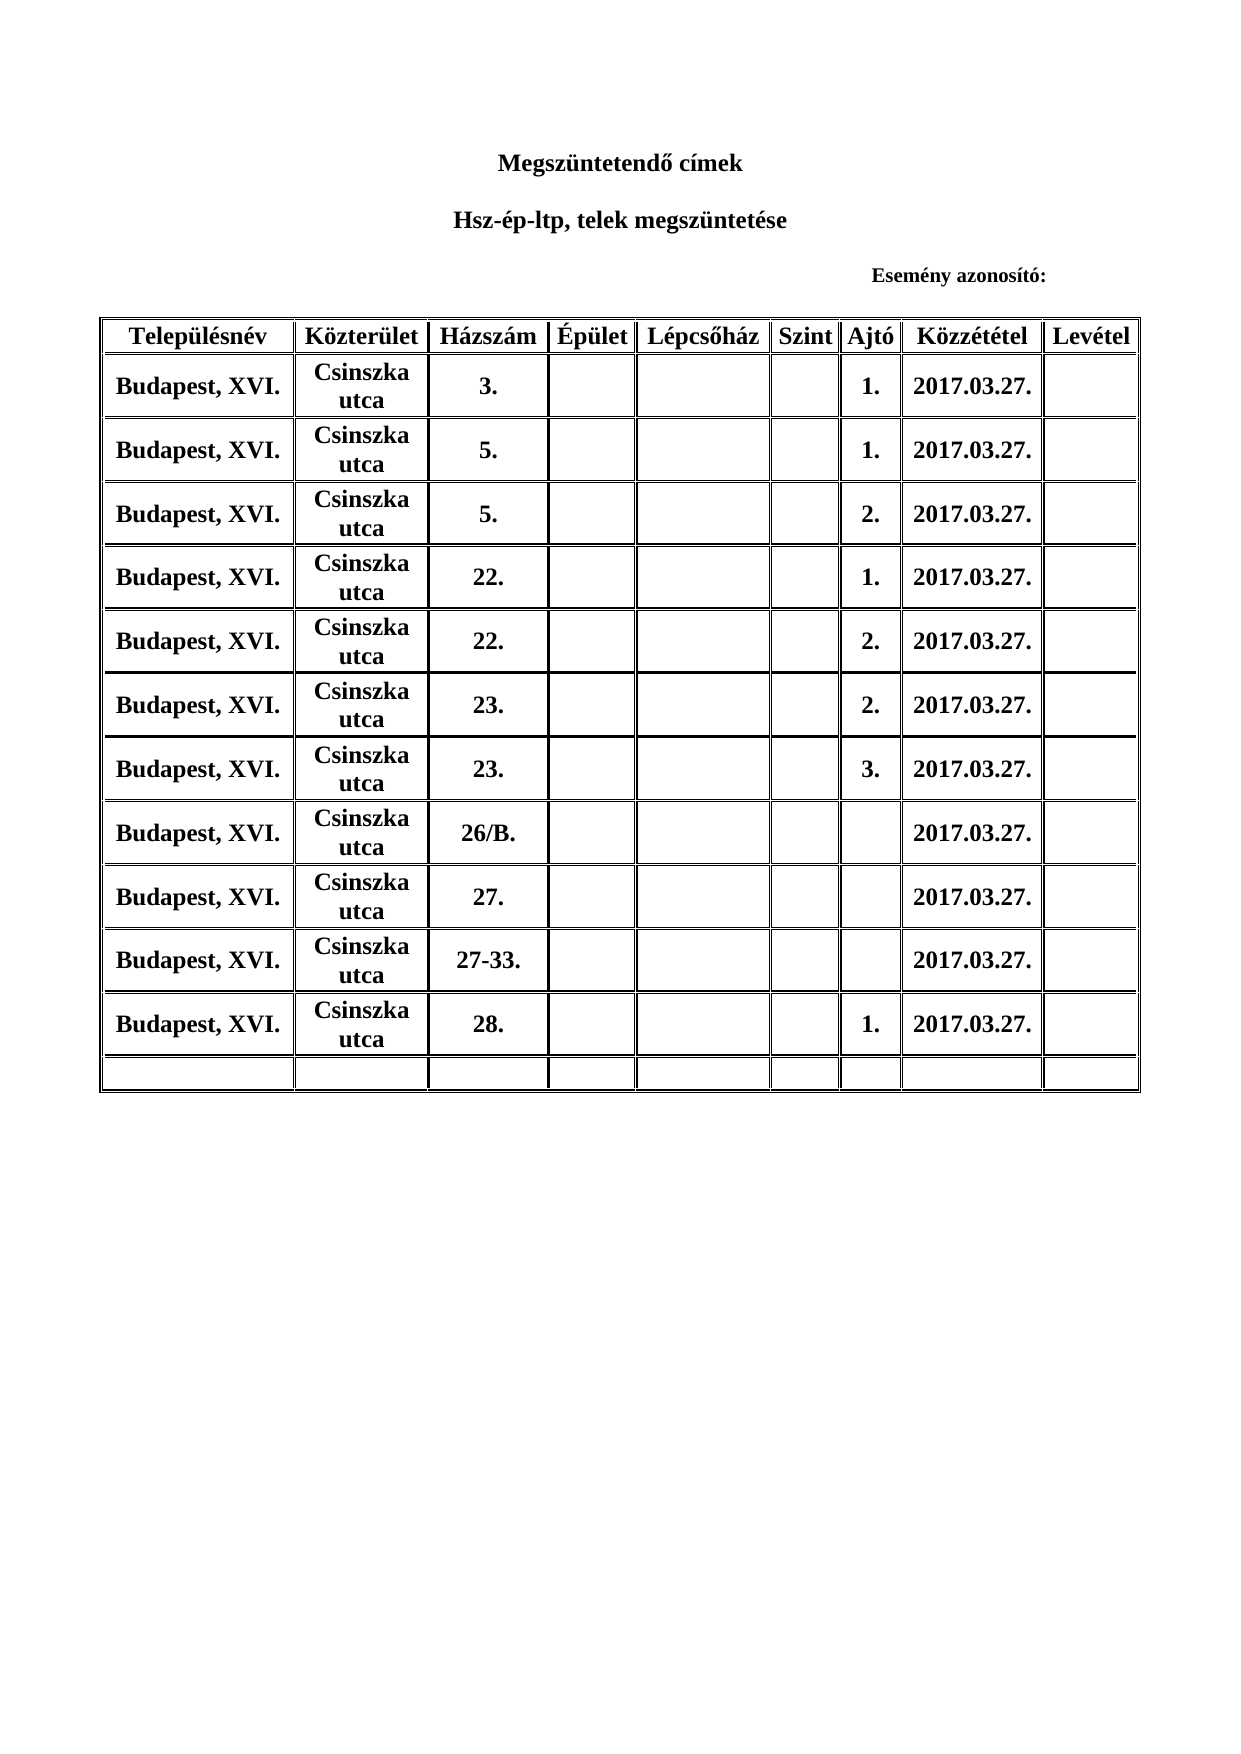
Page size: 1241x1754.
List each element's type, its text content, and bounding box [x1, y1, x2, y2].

table_cell [638, 611, 769, 671]
table_cell [550, 547, 634, 607]
table_cell [840, 1058, 901, 1089]
table_cell Budapest, XVI. [103, 671, 293, 735]
table_cell [1043, 416, 1139, 479]
table_cell [772, 547, 838, 607]
table_cell [842, 866, 900, 926]
table_cell 2017.03.27. [903, 994, 1041, 1054]
table_cell [772, 802, 838, 863]
table_cell [548, 1054, 636, 1089]
table_cell 2017.03.27. [903, 483, 1041, 543]
text Megszüntetendő címek [148, 148, 1093, 176]
table_cell 2. [842, 611, 900, 671]
table_cell [772, 419, 838, 479]
table_cell Budapest, XVI. [101, 352, 295, 416]
table_cell Csinszka utca [296, 547, 427, 607]
table_cell 1. [842, 994, 900, 1054]
table_cell [550, 866, 634, 926]
table_cell [638, 355, 769, 416]
table_cell [550, 674, 634, 735]
table_cell [550, 738, 634, 799]
table_cell [1045, 671, 1138, 735]
table_cell 2. [842, 483, 900, 543]
table_cell [1045, 926, 1138, 990]
table_cell [428, 1058, 548, 1089]
table_cell [638, 738, 769, 799]
table_header Közterület [295, 318, 428, 352]
table_cell [771, 1054, 840, 1089]
table_cell [638, 866, 769, 926]
table_cell 2017.03.27. [903, 547, 1041, 607]
table_cell [638, 547, 769, 607]
table_cell 26/B. [430, 802, 547, 863]
table_cell Csinszka utca [296, 419, 427, 479]
table_cell 1. [842, 547, 900, 607]
table_cell [772, 483, 838, 543]
table_cell [1043, 863, 1139, 926]
table_cell [1045, 735, 1138, 799]
table_cell [1045, 543, 1138, 607]
table_cell 2017.03.27. [903, 419, 1041, 479]
table_cell [842, 930, 900, 990]
table_cell [772, 611, 838, 671]
table_cell [1045, 480, 1138, 543]
table_cell 27-33. [430, 930, 547, 990]
table_cell [772, 738, 838, 799]
text Esemény azonosító: [148, 263, 1093, 287]
table_cell 3. [842, 738, 900, 799]
table_cell 2017.03.27. [903, 674, 1041, 735]
table_cell 5. [430, 419, 547, 479]
table_cell 22. [430, 611, 547, 671]
table_cell Budapest, XVI. [103, 480, 293, 543]
table_cell [1043, 1054, 1138, 1089]
table_cell [103, 1054, 295, 1089]
table_cell [638, 674, 769, 735]
table_cell 2017.03.27. [903, 611, 1041, 671]
table_cell [638, 930, 769, 990]
table_header Szint [771, 318, 840, 352]
table_cell 1. [842, 419, 900, 479]
table_cell 2017.03.27. [903, 930, 1041, 990]
table_cell [550, 802, 634, 863]
table_cell Csinszka utca [296, 930, 427, 990]
table_cell 22. [430, 547, 547, 607]
table_header Házszám [428, 320, 548, 352]
table_cell 27. [430, 866, 547, 926]
table_cell 2017.03.27. [903, 866, 1041, 926]
table_header Közzététel [901, 318, 1043, 352]
table_header Településnév [103, 320, 295, 352]
table_cell 2017.03.27. [903, 802, 1041, 863]
table_cell Budapest, XVI. [103, 607, 293, 671]
table_cell [550, 930, 634, 990]
table_cell [772, 866, 838, 926]
table_cell [772, 674, 838, 735]
table_cell [772, 930, 838, 990]
table_header Levétel [1043, 320, 1138, 352]
table_cell [638, 483, 769, 543]
table_cell 1. [842, 355, 900, 416]
table_cell 23. [430, 674, 547, 735]
table_cell [772, 994, 838, 1054]
table_cell [772, 355, 838, 416]
table_cell [1045, 990, 1138, 1054]
table_cell Budapest, XVI. [101, 416, 295, 479]
table_cell Budapest, XVI. [101, 863, 295, 926]
table_cell 2017.03.27. [903, 738, 1041, 799]
table_cell Csinszka utca [296, 355, 427, 416]
table_cell [901, 1054, 1043, 1089]
table_cell 23. [430, 738, 547, 799]
table_cell [638, 994, 769, 1054]
table_cell [550, 355, 634, 416]
table_cell Budapest, XVI. [103, 990, 293, 1054]
table_cell Budapest, XVI. [103, 543, 293, 607]
table_cell Csinszka utca [296, 738, 427, 799]
table_cell [638, 802, 769, 863]
table_cell [550, 419, 634, 479]
table_cell Csinszka utca [296, 994, 427, 1054]
table_cell 2. [842, 674, 900, 735]
table_cell [550, 483, 634, 543]
table_header Lépcsőház [636, 320, 771, 352]
table_header Ajtó [840, 320, 901, 352]
table_cell [550, 994, 634, 1054]
table_cell Csinszka utca [296, 866, 427, 926]
table_cell [638, 419, 769, 479]
table_cell [1043, 352, 1139, 416]
table_cell Csinszka utca [296, 611, 427, 671]
table_cell Csinszka utca [296, 674, 427, 735]
table_cell [295, 1058, 428, 1089]
table_cell [550, 611, 634, 671]
table_header Épület [548, 318, 636, 352]
table_cell Budapest, XVI. [103, 735, 293, 799]
table_cell Budapest, XVI. [101, 799, 295, 863]
table_cell [636, 1058, 771, 1089]
table_cell [1043, 799, 1139, 863]
table_cell Csinszka utca [296, 802, 427, 863]
table_cell 28. [430, 994, 547, 1054]
text Hsz-ép-ltp, telek megszüntetése [148, 206, 1093, 234]
table_cell 2017.03.27. [903, 355, 1041, 416]
table_cell Budapest, XVI. [103, 926, 293, 990]
table_cell 5. [430, 483, 547, 543]
table_cell [1045, 607, 1138, 671]
table_cell Csinszka utca [296, 483, 427, 543]
table_cell [842, 802, 900, 863]
table_cell 3. [430, 355, 547, 416]
